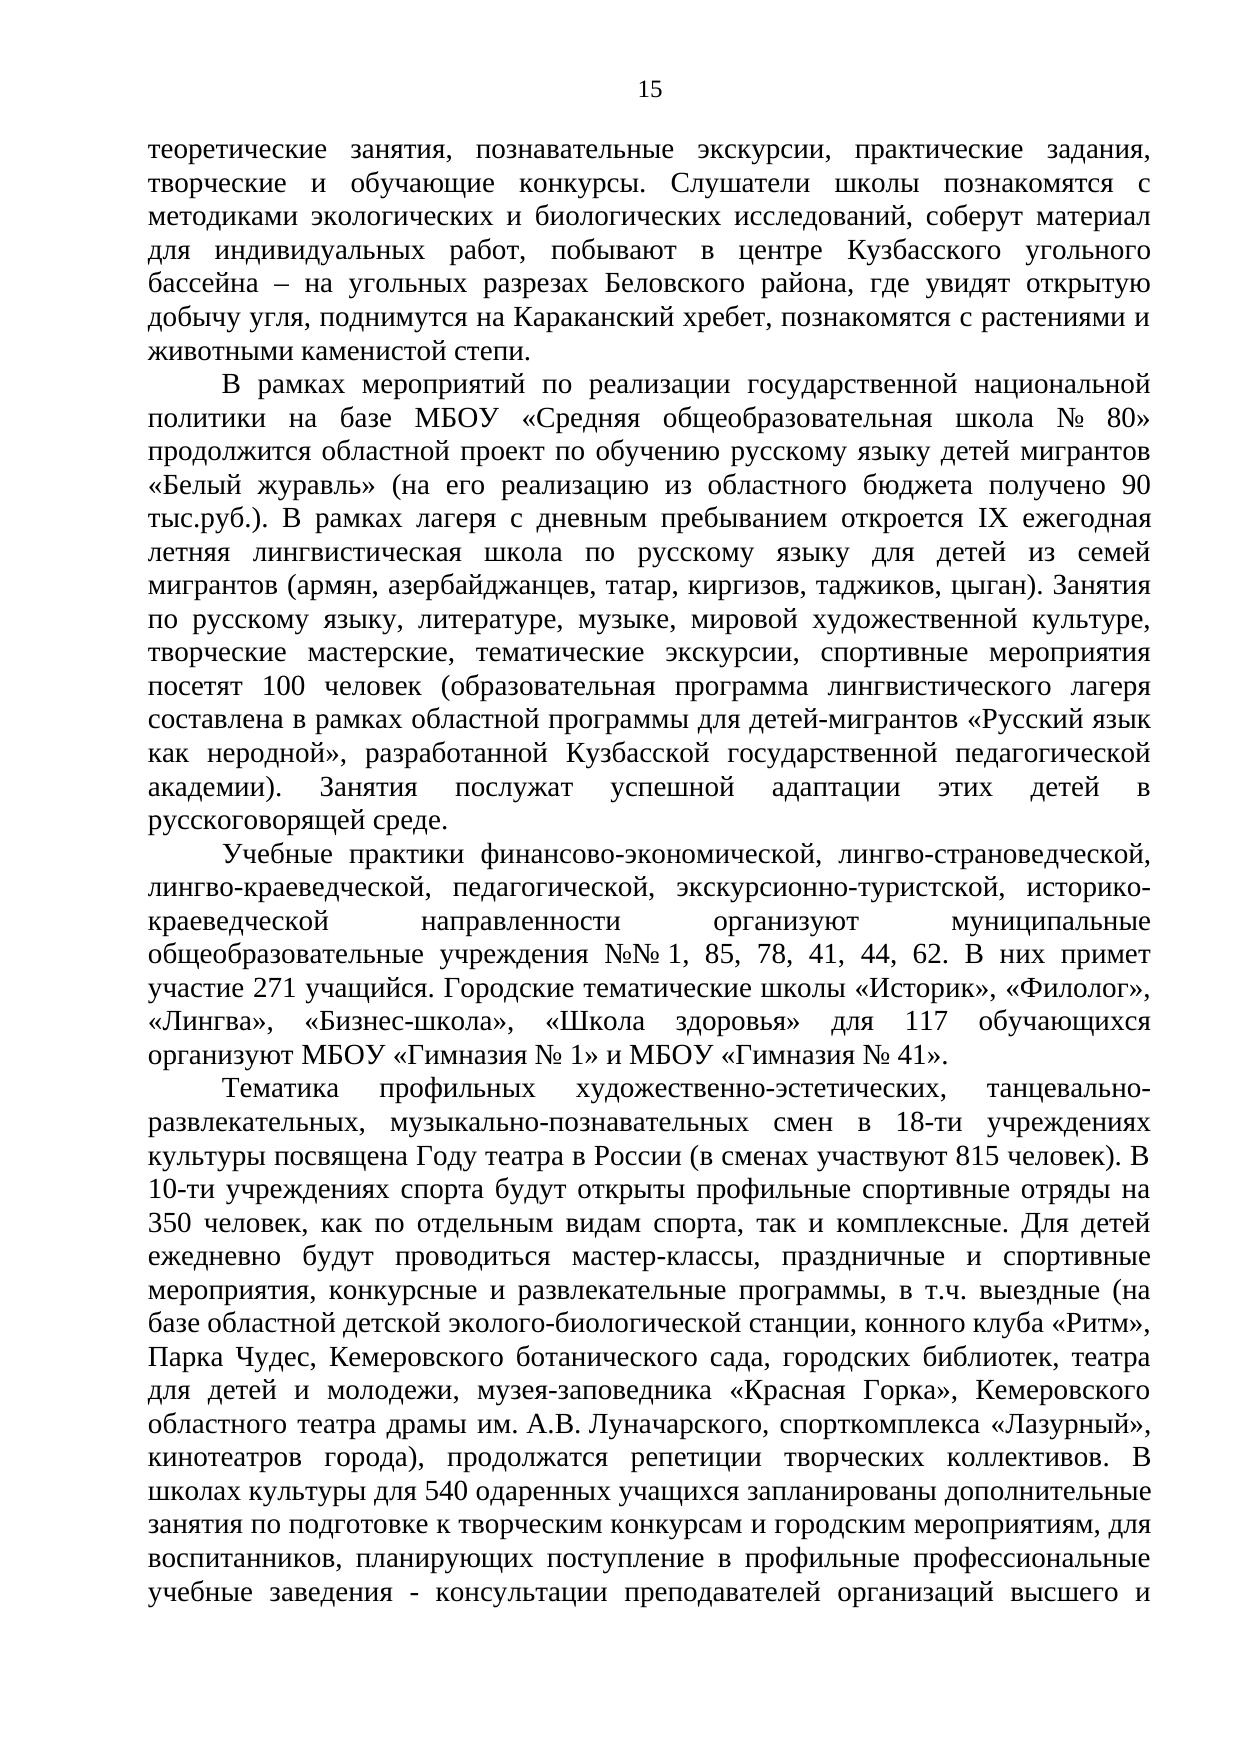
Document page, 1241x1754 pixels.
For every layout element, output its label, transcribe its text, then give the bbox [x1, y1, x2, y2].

text В рамках мероприятий по реализации государственной национальной политики на базе МБОУ «Средняя общеобразовательная школа № 80» продолжится областной проект по обучению русскому языку детей мигрантов «Белый журавль» (на его реализацию из областного бюджета получено 90 тыс.руб.). В рамках лагеря с дневным пребыванием откроется IX ежегодная летняя лингвистическая школа по русскому языку для детей из семей мигрантов (армян, азербайджанцев, татар, киргизов, таджиков, цыган). Занятия по русскому языку, литературе, музыке, мировой художественной культуре, творческие мастерские, тематические экскурсии, спортивные мероприятия посетят 100 человек (образовательная программа лингвистического лагеря составлена в рамках областной программы для детей-мигрантов «Русский язык как неродной», разработанной Кузбасской государственной педагогической академии). Занятия послужат успешной адаптации этих детей в русскоговорящей среде. [148, 366, 1152, 836]
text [148, 232, 1152, 366]
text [148, 1071, 1152, 1607]
text Учебные практики финансово-экономической, лингво-страноведческой, лингво-краеведческой, педагогической, экскурсионно-туристской, историко-краеведческой направленности организуют муниципальные общеобразовательные учреждения №№ 1, 85, 78, 41, 44, 62. В них примет участие 271 учащийся. Городские тематические школы «Историк», «Филолог», «Лингва», «Бизнес-школа», «Школа здоровья» для 117 обучающихся организуют МБОУ «Гимназия № 1» и МБОУ «Гимназия № 41». [148, 836, 1152, 1071]
